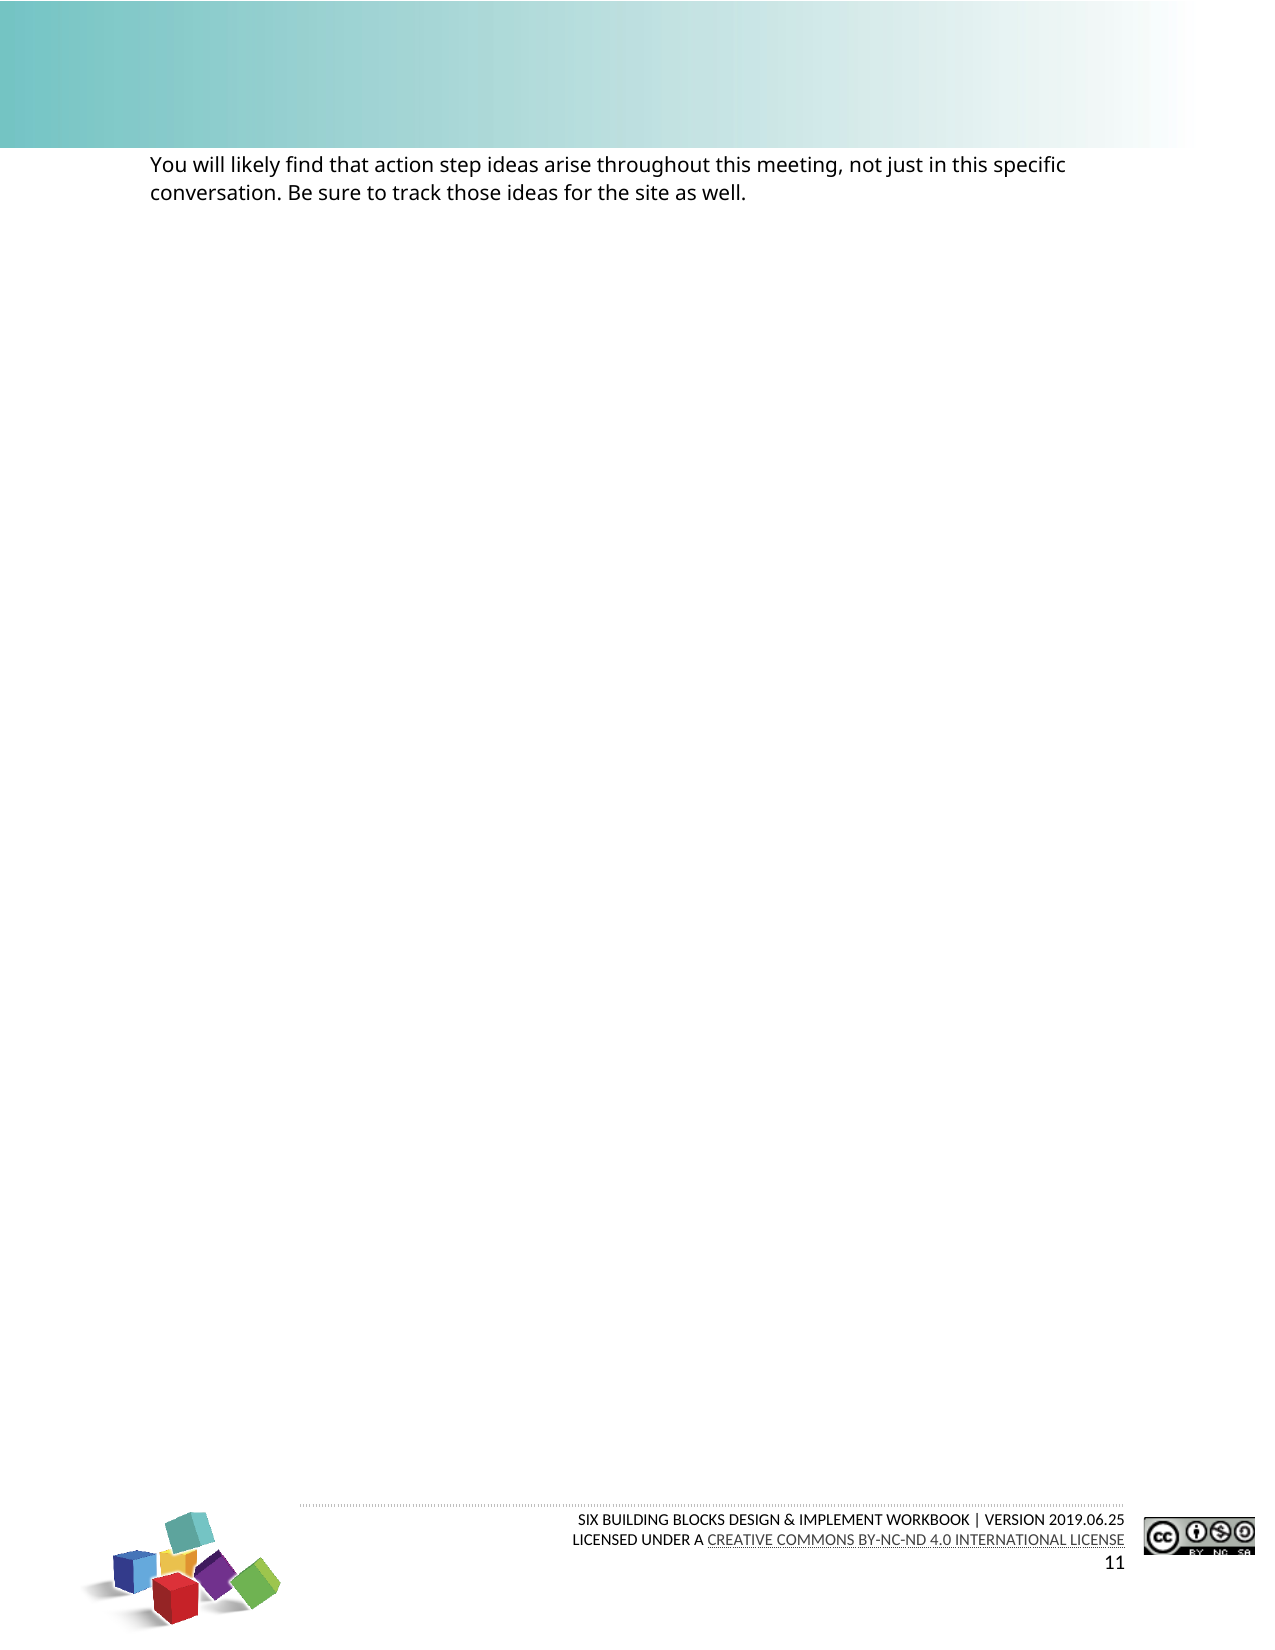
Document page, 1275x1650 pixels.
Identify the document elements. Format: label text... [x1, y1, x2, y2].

picture [74, 1505, 288, 1637]
picture [1143, 1517, 1255, 1555]
text You will likely find that action step ideas arise throughout this meeting, not just in this specific conversation. Be sure to track those ideas for the site as well. [150, 150, 1125, 207]
picture [0, 1, 1275, 148]
